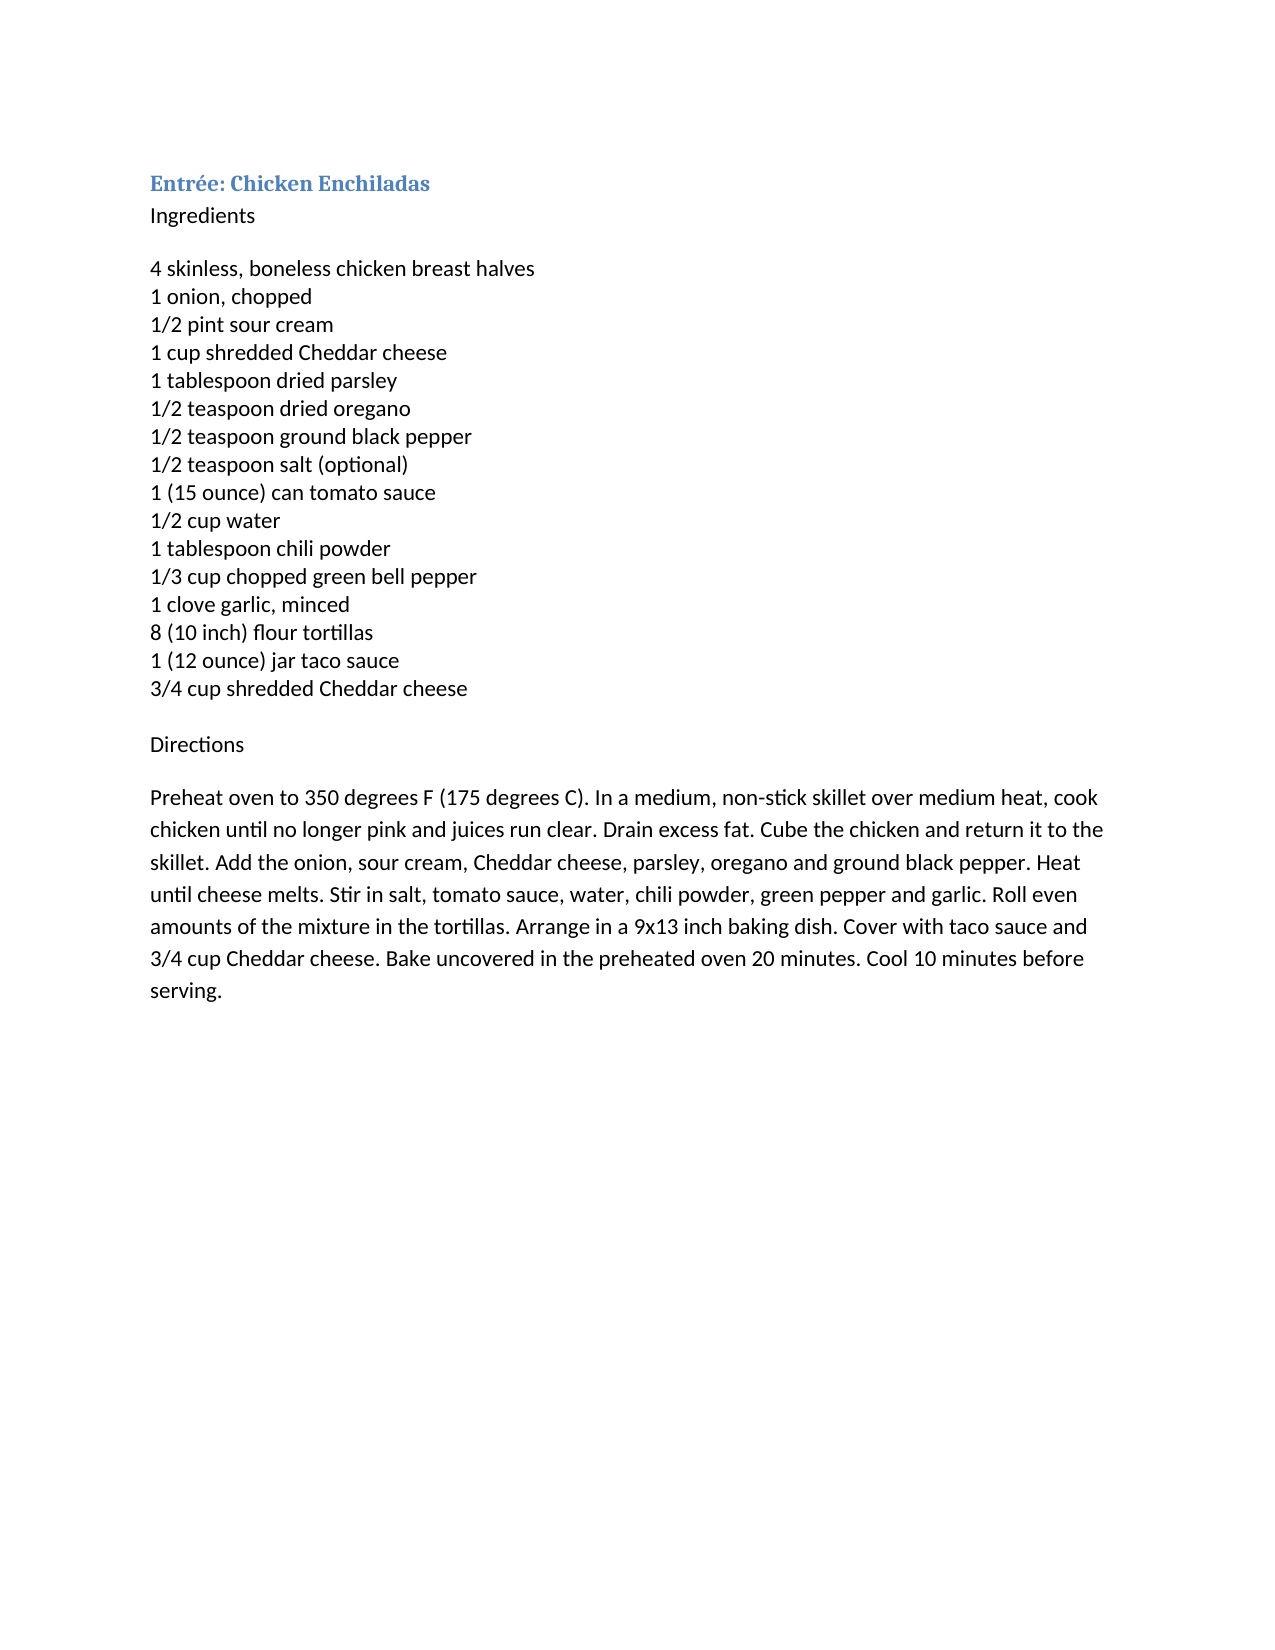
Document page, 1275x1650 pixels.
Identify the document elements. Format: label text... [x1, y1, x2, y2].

text 1 cup shredded Cheddar cheese [150, 338, 1125, 366]
text 1 onion, chopped [150, 282, 1125, 310]
text 1/2 teaspoon salt (optional) [150, 450, 1125, 478]
text 1 (15 ounce) can tomato sauce [150, 478, 1125, 506]
text 1/2 teaspoon ground black pepper [150, 422, 1125, 450]
text 8 (10 inch) flour tortillas [150, 618, 1125, 646]
text 1 tablespoon dried parsley [150, 366, 1125, 394]
text 4 skinless, boneless chicken breast halves [150, 254, 1125, 282]
text Directions [150, 730, 1125, 758]
text 1/2 pint sour cream [150, 310, 1125, 338]
text Preheat oven to 350 degrees F (175 degrees C). In a medium, non-stick skillet over medium heat, cook chicken until no longer pink and juices run clear. Drain excess fat. Cube the chicken and return it to the skillet. Add the onion, sour cream, Cheddar cheese, parsley, oregano and ground black pepper. Heat until cheese melts. Stir in salt, tomato sauce, water, chili powder, green pepper and garlic. Roll even amounts of the mixture in the tortillas. Arrange in a 9x13 inch baking dish. Cover with taco sauce and 3/4 cup Cheddar cheese. Bake uncovered in the preheated oven 20 minutes. Cool 10 minutes before serving. [150, 783, 1125, 1004]
subtitle Entrée: Chicken Enchiladas [150, 171, 1125, 197]
text Ingredients [150, 201, 1125, 229]
text 1/3 cup chopped green bell pepper [150, 562, 1125, 590]
text 1/2 teaspoon dried oregano [150, 394, 1125, 422]
text 1 clove garlic, minced [150, 590, 1125, 618]
text 1 (12 ounce) jar taco sauce [150, 646, 1125, 674]
text 3/4 cup shredded Cheddar cheese [150, 674, 1125, 702]
text 1/2 cup water [150, 506, 1125, 534]
text 1 tablespoon chili powder [150, 534, 1125, 562]
